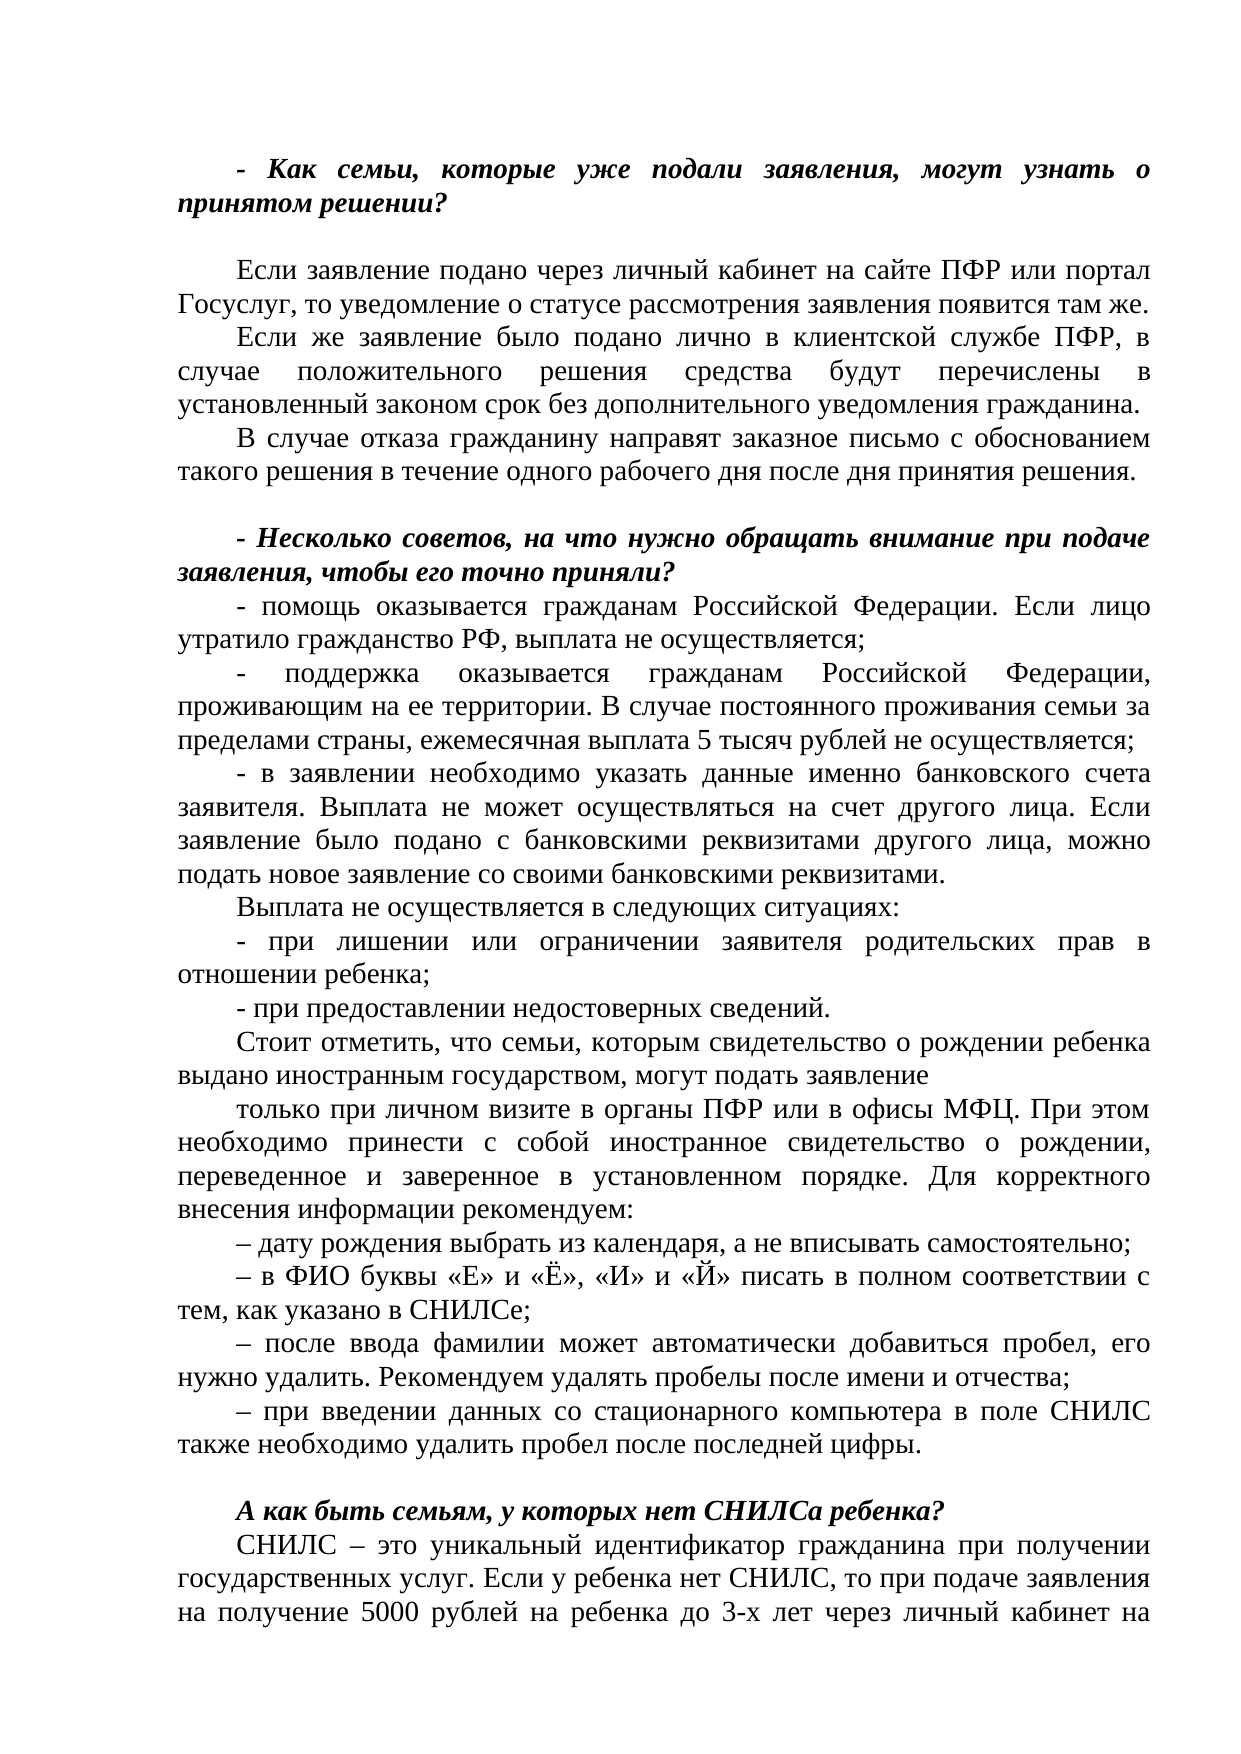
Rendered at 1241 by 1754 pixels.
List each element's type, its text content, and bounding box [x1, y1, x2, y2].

text - поддержка оказывается гражданам Российской Федерации, проживающим на ее территории. В случае постоянного проживания семьи за пределами страны, ежемесячная выплата 5 тысяч рублей не осуществляется; [177, 655, 1152, 755]
text - помощь оказывается гражданам Российской Федерации. Если лицо утратило гражданство РФ, выплата не осуществляется; [177, 588, 1152, 655]
text только при личном визите в органы ПФР или в офисы МФЦ. При этом необходимо принести с собой иностранное свидетельство о рождении, переведенное и заверенное в установленном порядке. Для корректного внесения информации рекомендуем: [177, 1091, 1152, 1225]
text - Как семьи, которые уже подали заявления, могут узнать о принятом решении? [177, 152, 1152, 219]
text Выплата не осуществляется в следующих ситуациях: [177, 889, 1152, 923]
text Если же заявление было подано лично в клиентской службе ПФР, в случае положительного решения средства будут перечислены в установленный законом срок без дополнительного уведомления гражданина. [177, 319, 1152, 420]
text - в заявлении необходимо указать данные именно банковского счета заявителя. Выплата не может осуществляться на счет другого лица. Если заявление было подано с банковскими реквизитами другого лица, можно подать новое заявление со своими банковскими реквизитами. [177, 755, 1152, 889]
text – в ФИО буквы «Е» и «Ё», «И» и «Й» писать в полном соответствии с тем, как указано в СНИЛСе; [177, 1258, 1152, 1326]
text Если заявление подано через личный кабинет на сайте ПФР или портал Госуслуг, то уведомление о статусе рассмотрения заявления появится там же. [177, 252, 1152, 319]
text - Несколько советов, на что нужно обращать внимание при подаче заявления, чтобы его точно приняли? [177, 521, 1152, 588]
text В случае отказа гражданину направят заказное письмо с обоснованием такого решения в течение одного рабочего дня после дня принятия решения. [177, 420, 1152, 487]
text А как быть семьям, у которых нет СНИЛСа ребенка? [177, 1493, 1152, 1527]
text – после ввода фамилии может автоматически добавиться пробел, его нужно удалить. Рекомендуем удалять пробелы после имени и отчества; [177, 1326, 1152, 1393]
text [177, 1527, 1152, 1627]
text - при предоставлении недостоверных сведений. [177, 990, 1152, 1024]
text Стоит отметить, что семьи, которым свидетельство о рождении ребенка выдано иностранным государством, могут подать заявление [177, 1024, 1152, 1091]
text - при лишении или ограничении заявителя родительских прав в отношении ребенка; [177, 923, 1152, 990]
text – при введении данных со стационарного компьютера в поле СНИЛС также необходимо удалить пробел после последней цифры. [177, 1393, 1152, 1460]
text – дату рождения выбрать из календаря, а не вписывать самостоятельно; [177, 1225, 1152, 1258]
